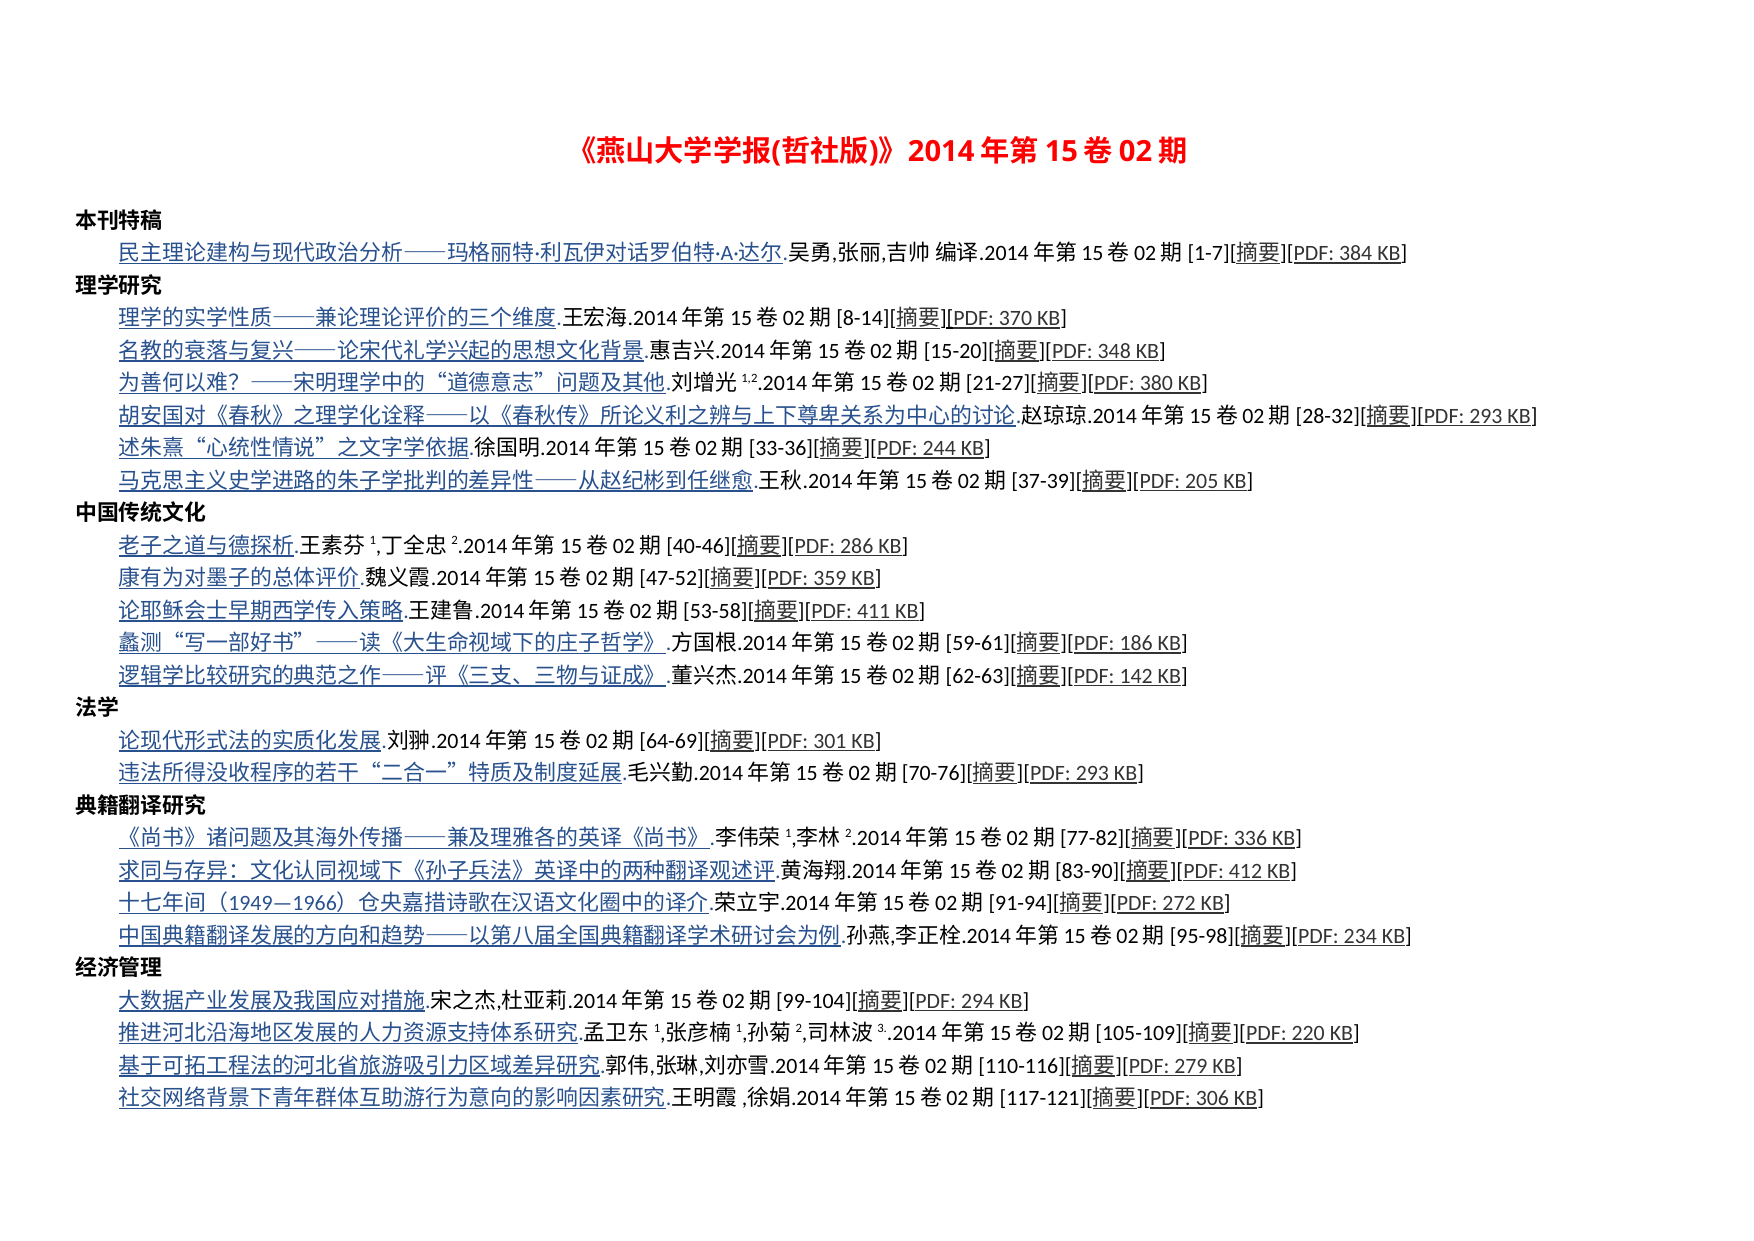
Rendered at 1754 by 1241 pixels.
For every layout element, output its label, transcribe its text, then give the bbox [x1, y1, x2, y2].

text 中国典籍翻译发展的方向和趋势——以第八届全国典籍翻译学术研讨会为例.孙燕,李正栓.2014年第15卷02期 [95-98][摘要][PDF: 234 KB] [119, 917, 1679, 950]
text 马克思主义史学进路的朱子学批判的差异性——从赵纪彬到任继愈.王秋.2014年第15卷02期 [37-39][摘要][PDF: 205 KB] [119, 462, 1679, 495]
text 经济管理 [75, 950, 1679, 982]
text 法学 [75, 690, 1679, 722]
text 十七年间（1949—1966）仓央嘉措诗歌在汉语文化圈中的译介.荣立宇.2014年第15卷02期 [91-94][摘要][PDF: 272 KB] [119, 885, 1679, 917]
text 民主理论建构与现代政治分析——玛格丽特·利瓦伊对话罗伯特·A·达尔.吴勇,张丽,吉帅 编译.2014年第15卷02期 [1-7][摘要][PDF: 384 KB] [119, 235, 1679, 267]
text 社交网络背景下青年群体互助游行为意向的影响因素研究.王明霞 ,徐娟.2014年第15卷02期 [117-121][摘要][PDF: 306 KB] [119, 1080, 1679, 1112]
text 典籍翻译研究 [75, 787, 1679, 820]
text 名教的衰落与复兴——论宋代礼学兴起的思想文化背景.惠吉兴.2014年第15卷02期 [15-20][摘要][PDF: 348 KB] [119, 332, 1679, 365]
text 中国传统文化 [75, 495, 1679, 527]
text 述朱熹“心统性情说”之文字学依据.徐国明.2014年第15卷02期 [33-36][摘要][PDF: 244 KB] [119, 430, 1679, 462]
text 求同与存异：文化认同视域下《孙子兵法》英译中的两种翻译观述评.黄海翔.2014年第15卷02期 [83-90][摘要][PDF: 412 KB] [119, 852, 1679, 885]
text 《燕山大学学报(哲社版)》2014年第15卷02期 [75, 116, 1679, 181]
text 理学研究 [75, 267, 1679, 300]
text 蠡测“写一部好书”——读《大生命视域下的庄子哲学》.方国根.2014年第15卷02期 [59-61][摘要][PDF: 186 KB] [119, 625, 1679, 657]
text 胡安国对《春秋》之理学化诠释——以《春秋传》所论义利之辨与上下尊卑关系为中心的讨论.赵琼琼.2014年第15卷02期 [28-32][摘要][PDF: 293 KB] [119, 397, 1679, 430]
text 推进河北沿海地区发展的人力资源支持体系研究.孟卫东1,张彦楠1,孙菊2,司林波3..2014年第15卷02期 [105-109][摘要][PDF: 220 KB] [119, 1015, 1679, 1047]
text 大数据产业发展及我国应对措施.宋之杰,杜亚莉.2014年第15卷02期 [99-104][摘要][PDF: 294 KB] [119, 982, 1679, 1015]
text 逻辑学比较研究的典范之作——评《三支、三物与证成》.董兴杰.2014年第15卷02期 [62-63][摘要][PDF: 142 KB] [119, 657, 1679, 690]
text 论耶稣会士早期西学传入策略.王建鲁.2014年第15卷02期 [53-58][摘要][PDF: 411 KB] [119, 592, 1679, 625]
text 老子之道与德探析.王素芬1,丁全忠2.2014年第15卷02期 [40-46][摘要][PDF: 286 KB] [119, 527, 1679, 560]
text 《尚书》诸问题及其海外传播——兼及理雅各的英译《尚书》.李伟荣1,李林2.2014年第15卷02期 [77-82][摘要][PDF: 336 KB] [119, 820, 1679, 852]
text 论现代形式法的实质化发展.刘翀.2014年第15卷02期 [64-69][摘要][PDF: 301 KB] [119, 722, 1679, 755]
text 康有为对墨子的总体评价.魏义霞.2014年第15卷02期 [47-52][摘要][PDF: 359 KB] [119, 560, 1679, 592]
text 违法所得没收程序的若干“二合一”特质及制度延展.毛兴勤.2014年第15卷02期 [70-76][摘要][PDF: 293 KB] [119, 755, 1679, 787]
text 理学的实学性质——兼论理论评价的三个维度.王宏海.2014年第15卷02期 [8-14][摘要][PDF: 370 KB] [119, 300, 1679, 332]
text 本刊特稿 [75, 202, 1679, 235]
text 为善何以难？——宋明理学中的“道德意志”问题及其他.刘增光1,2.2014年第15卷02期 [21-27][摘要][PDF: 380 KB] [119, 365, 1679, 397]
text 基于可拓工程法的河北省旅游吸引力区域差异研究.郭伟,张琳,刘亦雪.2014年第15卷02期 [110-116][摘要][PDF: 279 KB] [119, 1047, 1679, 1080]
